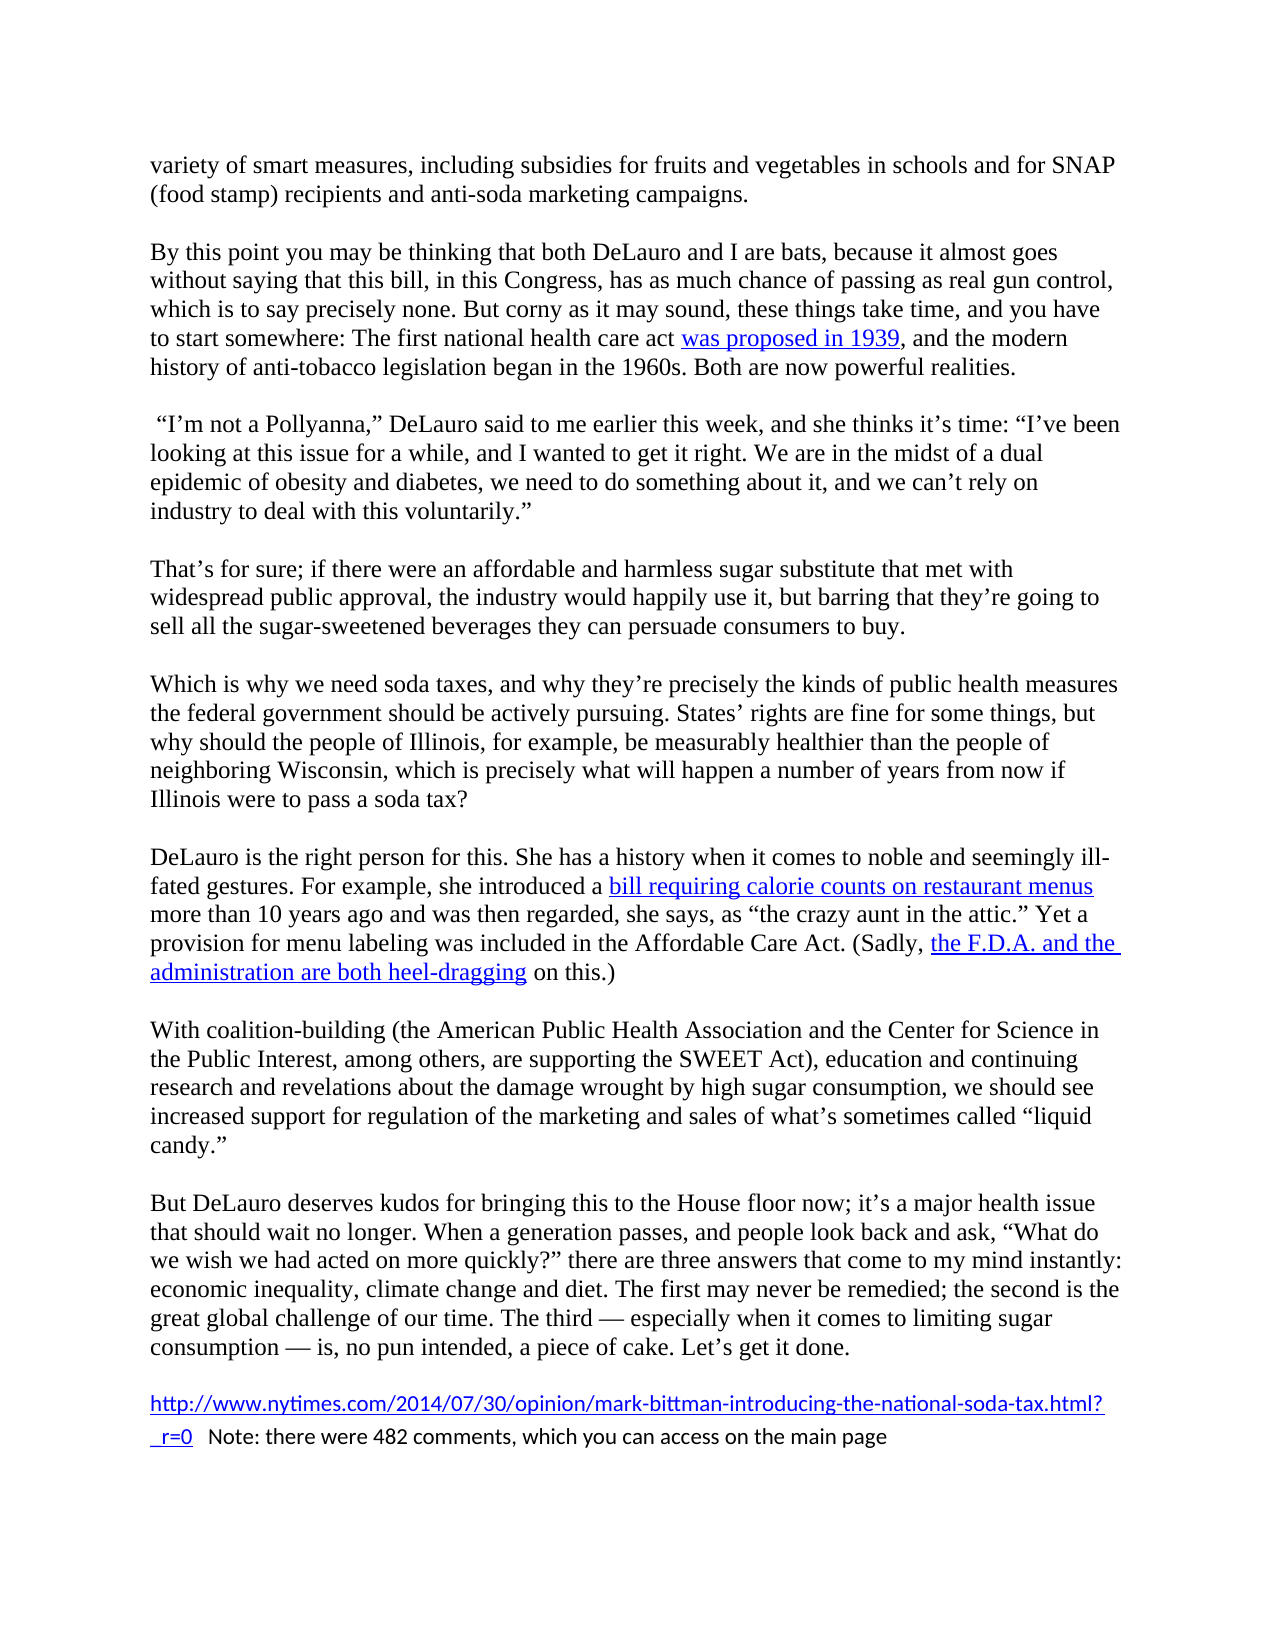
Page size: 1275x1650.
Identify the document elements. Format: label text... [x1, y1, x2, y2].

text With coalition-building (the American Public Health Association and the Center for Science in the Public Interest, among others, are supporting the SWEET Act), education and continuing research and revelations about the damage wrought by high sugar consumption, we should see increased support for regulation of the marketing and sales of what’s sometimes called “liquid candy.” [150, 1015, 1125, 1159]
text http://www.nytimes.com/2014/07/30/opinion/mark-bittman-introducing-the-national-soda-tax.html?_r=0 Note: there were 482 comments, which you can access on the main page [150, 1389, 1125, 1450]
text That’s for sure; if there were an affordable and harmless sugar substitute that met with widespread public approval, the industry would happily use it, but barring that they’re going to sell all the sugar-sweetened beverages they can persuade consumers to buy. [150, 554, 1125, 640]
text By this point you may be thinking that both DeLauro and I are bats, because it almost goes without saying that this bill, in this Congress, has as much chance of passing as real gun control, which is to say precisely none. But corny as it may sound, these things take time, and you have to start somewhere: The first national health care act was proposed in 1939, and the modern history of anti-tobacco legislation began in the 1960s. Both are now powerful realities. [150, 237, 1125, 380]
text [150, 150, 1125, 207]
text DeLauro is the right person for this. She has a history when it comes to noble and seemingly ill-fated gestures. For example, she introduced a bill requiring calorie counts on restaurant menus more than 10 years ago and was then regarded, she says, as “the crazy aunt in the attic.” Yet a provision for menu labeling was included in the Affordable Care Act. (Sadly, the F.D.A. and the administration are both heel-dragging on this.) [150, 842, 1125, 986]
text But DeLauro deserves kudos for bringing this to the House floor now; it’s a major health issue that should wait no longer. When a generation passes, and people look back and ask, “What do we wish we had acted on more quickly?” there are three answers that come to my mind instantly: economic inequality, climate change and diet. The first may never be remedied; the second is the great global challenge of our time. The third — especially when it comes to limiting sugar consumption — is, no pun intended, a piece of cake. Let’s get it done. [150, 1188, 1125, 1360]
text “I’m not a Pollyanna,” DeLauro said to me earlier this week, and she thinks it’s time: “I’ve been looking at this issue for a while, and I wanted to get it right. We are in the midst of a dual epidemic of obesity and diabetes, we need to do something about it, and we can’t rely on industry to deal with this voluntarily.” [150, 409, 1125, 524]
text Which is why we need soda taxes, and why they’re precisely the kinds of public health measures the federal government should be actively pursuing. States’ rights are fine for some things, but why should the people of Illinois, for example, be measurably healthier than the people of neighboring Wisconsin, which is precisely what will happen a number of years from now if Illinois were to pass a soda tax? [150, 669, 1125, 813]
